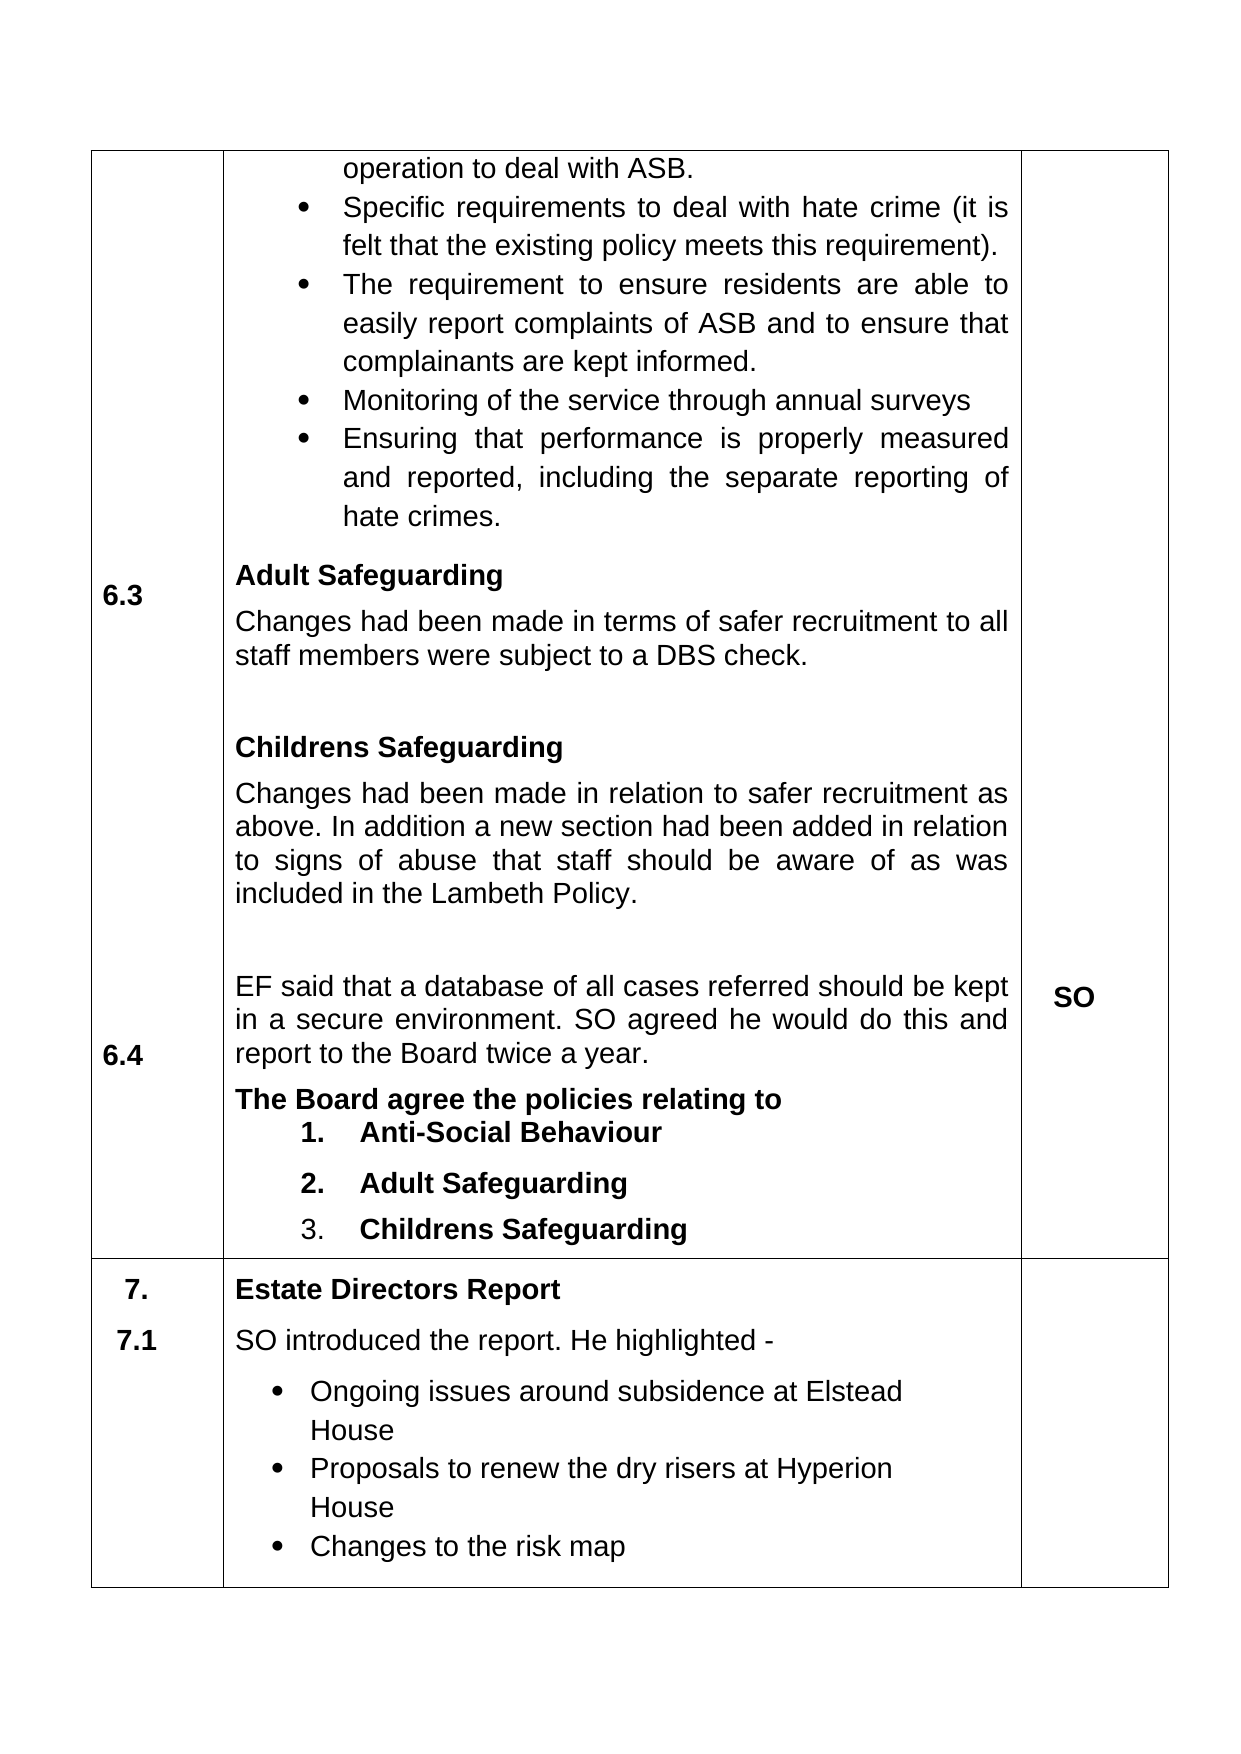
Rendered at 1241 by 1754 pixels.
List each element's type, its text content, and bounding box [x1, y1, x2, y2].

table_cell [1022, 1259, 1168, 1587]
table_cell 6 6.1 6.2 6.3 6.4 [92, 151, 223, 1258]
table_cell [224, 1259, 1021, 1587]
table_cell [92, 1259, 223, 1587]
table_cell SO [1022, 151, 1168, 1258]
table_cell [224, 151, 1021, 1258]
